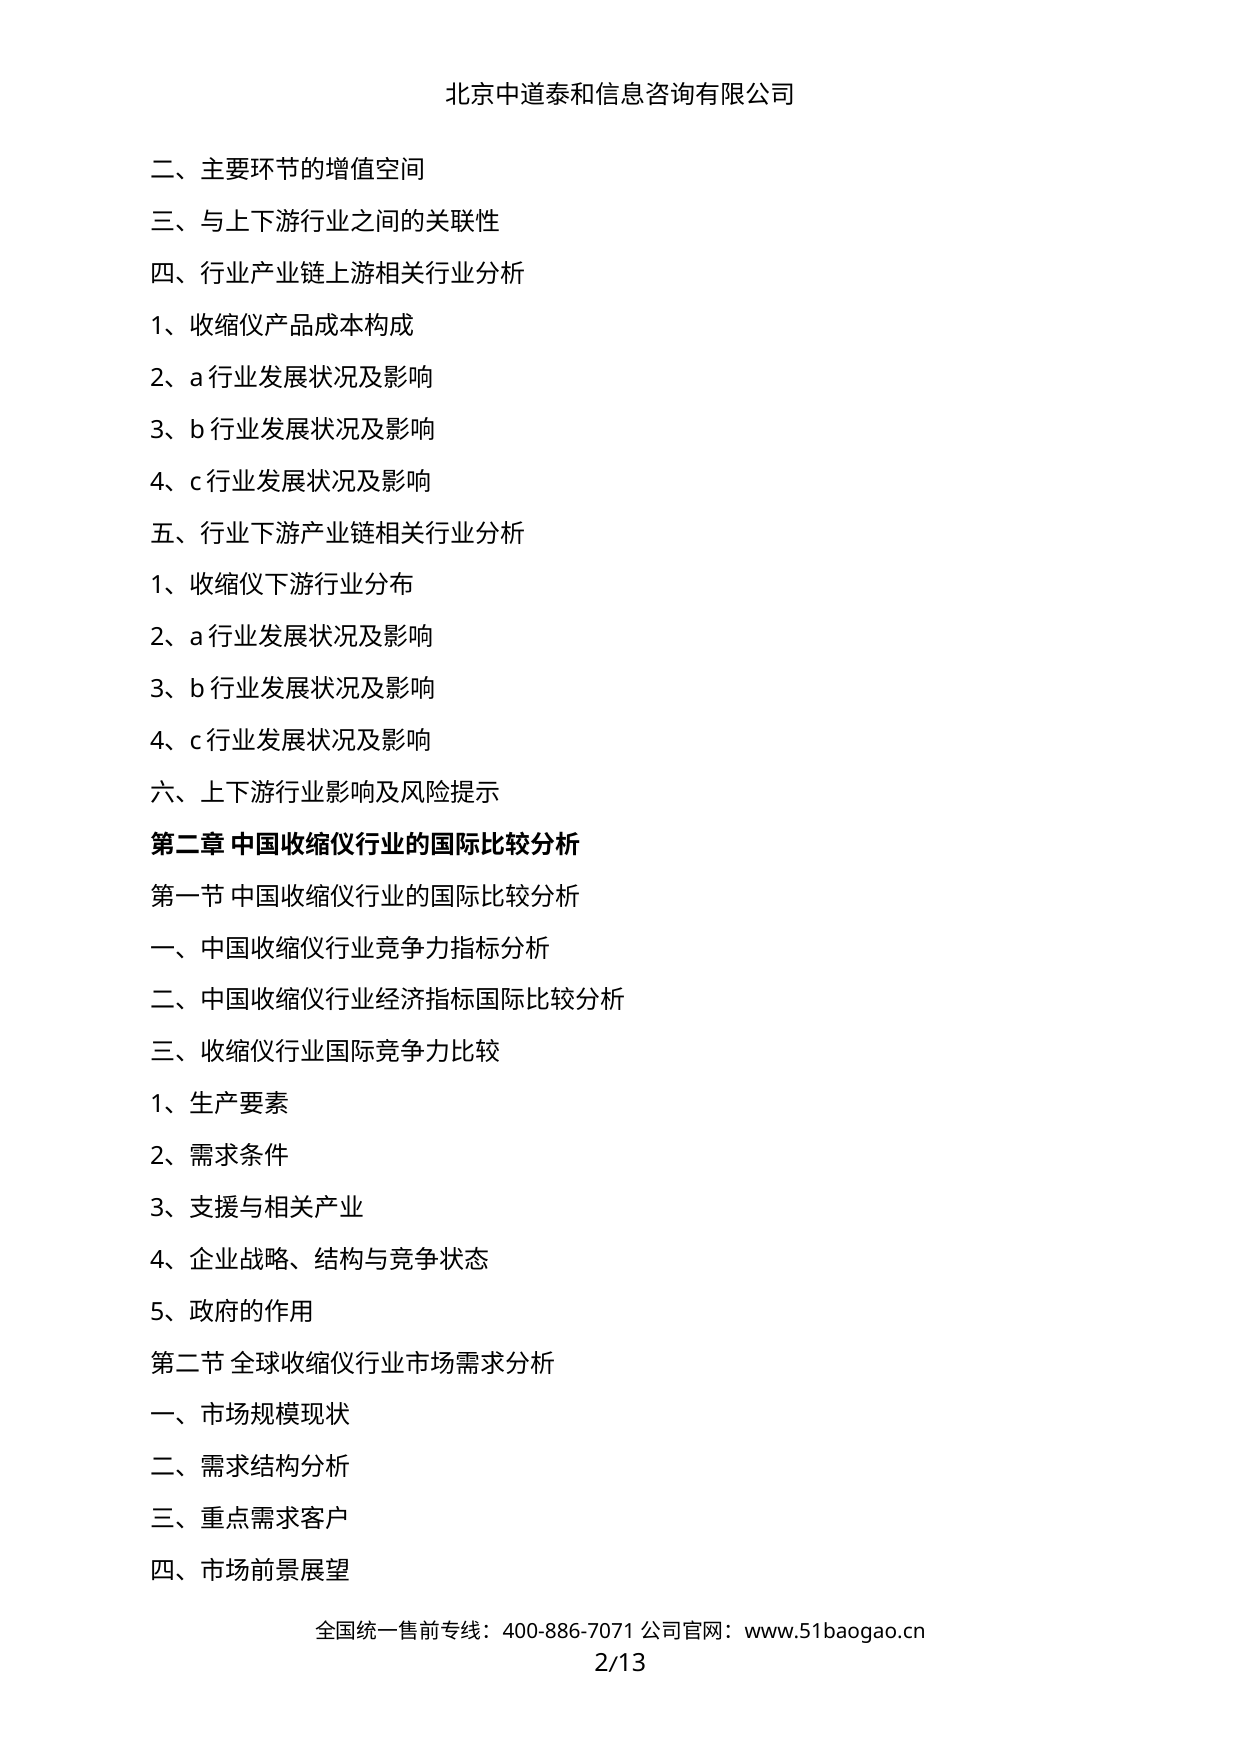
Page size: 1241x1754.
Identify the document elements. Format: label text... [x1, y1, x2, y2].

text 3、支援与相关产业 [150, 1187, 1090, 1224]
text 2、a行业发展状况及影响 [150, 357, 1090, 394]
text 三、与上下游行业之间的关联性 [150, 202, 1090, 238]
text 4、c行业发展状况及影响 [150, 461, 1090, 497]
text 第二节 全球收缩仪行业市场需求分析 [150, 1343, 1090, 1379]
text 五、行业下游产业链相关行业分析 [150, 513, 1090, 549]
text 4、企业战略、结构与竞争状态 [150, 1239, 1090, 1276]
text 二、中国收缩仪行业经济指标国际比较分析 [150, 980, 1090, 1016]
text 一、市场规模现状 [150, 1395, 1090, 1431]
text 2、需求条件 [150, 1136, 1090, 1172]
text 4、c行业发展状况及影响 [150, 721, 1090, 757]
text 1、收缩仪产品成本构成 [150, 306, 1090, 342]
text 六、上下游行业影响及风险提示 [150, 772, 1090, 809]
text 二、需求结构分析 [150, 1447, 1090, 1483]
text 一、中国收缩仪行业竞争力指标分析 [150, 928, 1090, 964]
text 三、重点需求客户 [150, 1499, 1090, 1535]
text 1、生产要素 [150, 1084, 1090, 1120]
text 1、收缩仪下游行业分布 [150, 565, 1090, 601]
text 第二章 中国收缩仪行业的国际比较分析 [150, 824, 1090, 861]
text 3、b行业发展状况及影响 [150, 669, 1090, 705]
text 二、主要环节的增值空间 [150, 150, 1090, 186]
text 四、行业产业链上游相关行业分析 [150, 254, 1090, 290]
text 5、政府的作用 [150, 1291, 1090, 1327]
text 四、市场前景展望 [150, 1551, 1090, 1587]
text 第一节 中国收缩仪行业的国际比较分析 [150, 876, 1090, 912]
text 三、收缩仪行业国际竞争力比较 [150, 1032, 1090, 1068]
text 2、a行业发展状况及影响 [150, 617, 1090, 653]
text 3、b行业发展状况及影响 [150, 409, 1090, 446]
